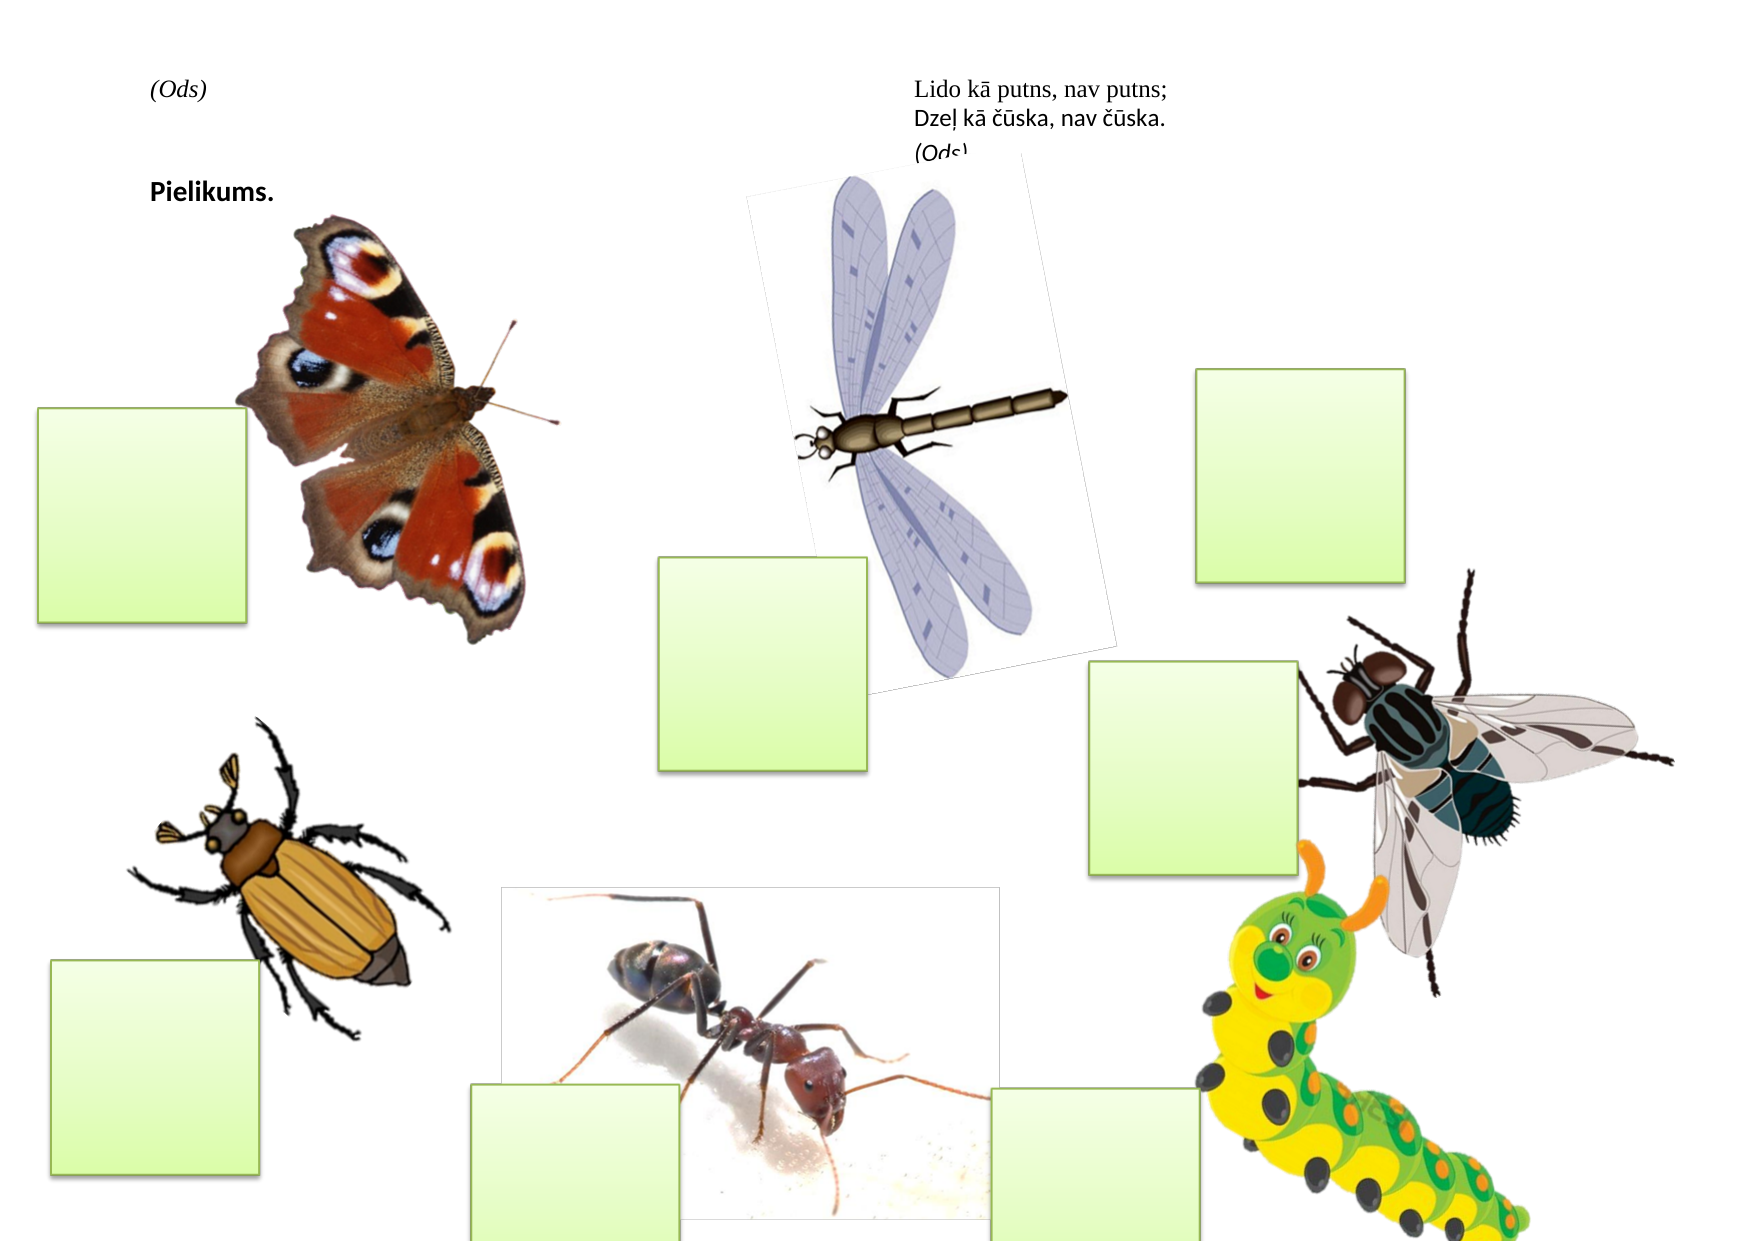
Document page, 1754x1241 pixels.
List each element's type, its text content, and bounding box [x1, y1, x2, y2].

text (Ods) [150, 74, 840, 103]
text (Ods) [914, 138, 1604, 153]
picture [31, 153, 1724, 1241]
text Lido kā putns, nav putns; [914, 74, 1604, 103]
text Dzeļ kā čūska, nav čūska. [914, 103, 1604, 133]
